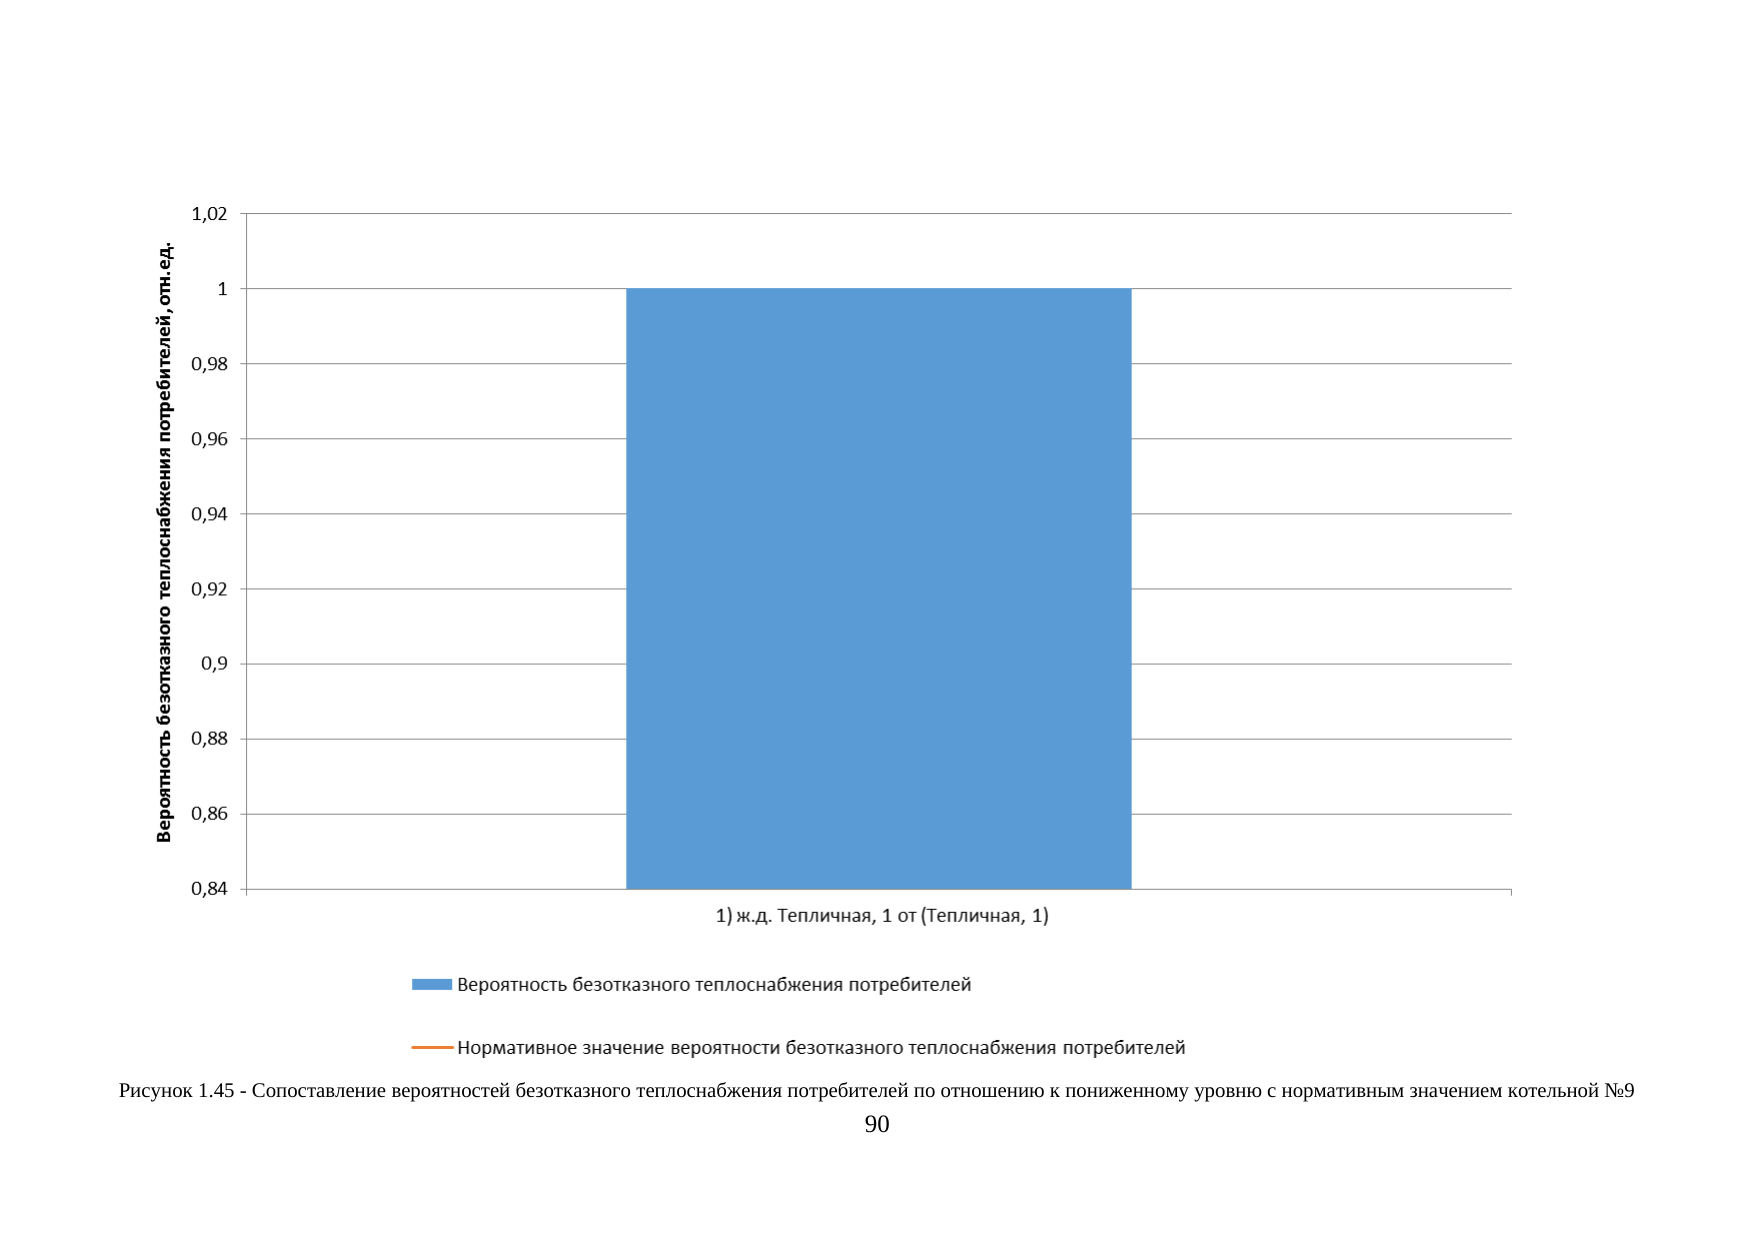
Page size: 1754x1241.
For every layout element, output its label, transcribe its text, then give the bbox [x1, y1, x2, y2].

text Рисунок 1.45 - Сопоставление вероятностей безотказного теплоснабжения потребителей по отношению к пониженному уровню с нормативным значением котельной №9 [89, 1078, 1665, 1102]
picture [126, 177, 1628, 1079]
